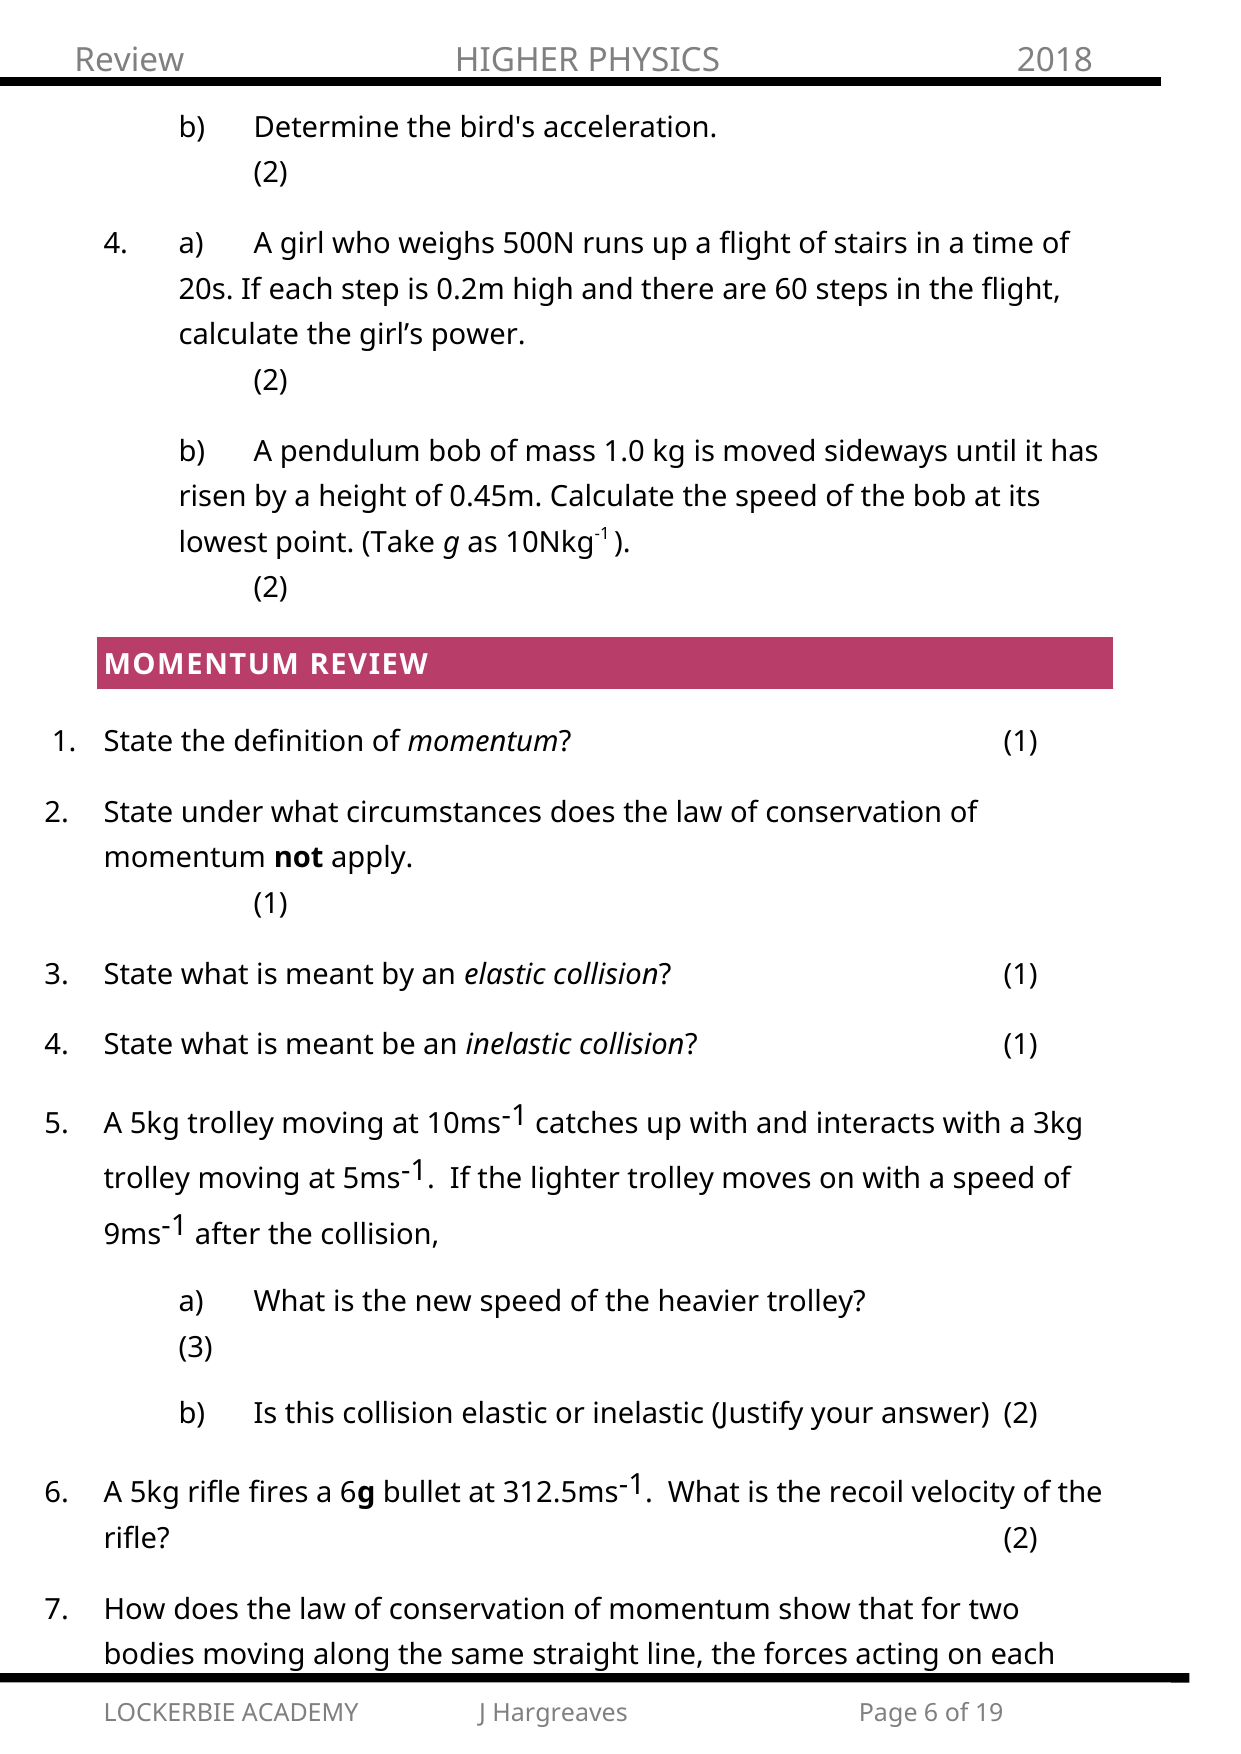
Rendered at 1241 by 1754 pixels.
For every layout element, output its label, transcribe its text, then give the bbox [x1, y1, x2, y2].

text a) What is the new speed of the heavier trolley? (3) [44, 1281, 1107, 1366]
text 4. State what is meant be an inelastic collision? (1) [44, 1024, 1107, 1063]
text 3. State what is meant by an elastic collision? (1) [44, 953, 1107, 993]
text 6. A 5kg rifle fires a 6g bullet at 312.5ms-1. What is the recoil velocity of the rifle? (2) [44, 1463, 1107, 1557]
text b) A pendulum bob of mass 1.0 kg is moved sideways until it has risen by a height of 0.45m. Calculate the speed of the bob at its lowest point. (Take g as 10Nkg-1 ). (2) [28, 430, 1107, 606]
subtitle Momentum Review [103, 644, 1107, 683]
text b) Determine the bird's acceleration. (2) [28, 106, 1107, 191]
text b) Is this collision elastic or inelastic (Justify your answer) (2) [44, 1393, 1107, 1432]
text 4. a) A girl who weighs 500N runs up a flight of stairs in a time of 20s. If each step is 0.2m high and there are 60 steps in the flight, calculate the girl’s power. (2) [28, 222, 1107, 399]
text 5. A 5kg trolley moving at 10ms-1 catches up with and interacts with a 3kg trolley moving at 5ms-1. If the lighter trolley moves on with a speed of 9ms-1 after the collision, [44, 1094, 1107, 1253]
text 1. State the definition of momentum? (1) [44, 721, 1107, 760]
text 2. State under what circumstances does the law of conservation of momentum not apply. (1) [44, 791, 1107, 922]
